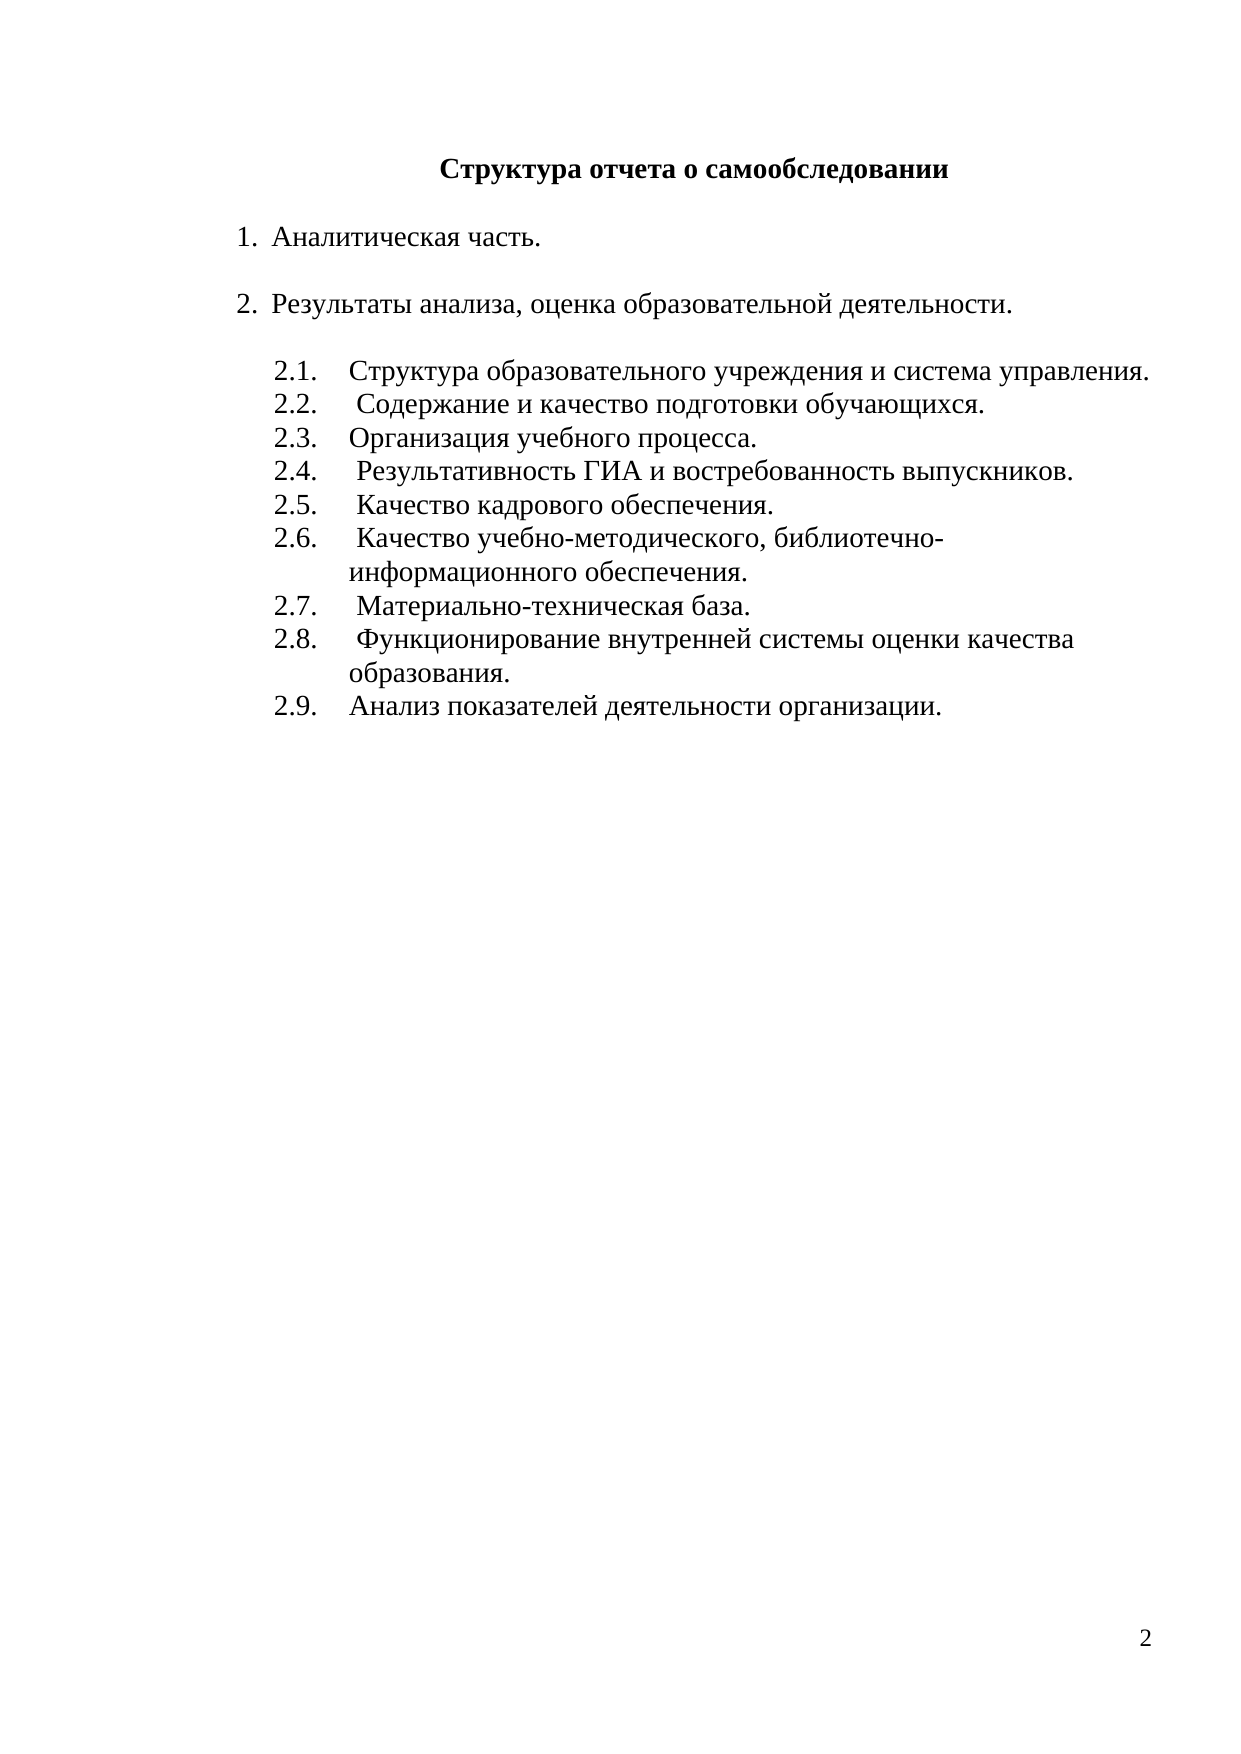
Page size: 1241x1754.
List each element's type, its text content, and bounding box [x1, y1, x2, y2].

list Материально-техническая база. [274, 588, 1152, 621]
list Качество учебно-методического, библиотечно-информационного обеспечения. [274, 521, 1152, 588]
list Качество кадрового обеспечения. [274, 487, 1152, 521]
list Анализ показателей деятельности организации. [274, 688, 1152, 722]
text Структура отчета о самообследовании [177, 152, 1152, 185]
list Результативность ГИА и востребованность выпускников. [274, 453, 1152, 487]
list Функционирование внутренней системы оценки качества образования. [274, 621, 1152, 688]
list Организация учебного процесса. [274, 420, 1152, 453]
list Аналитическая часть. [236, 219, 1152, 252]
list Структура образовательного учреждения и система управления. [274, 353, 1152, 386]
list Результаты анализа, оценка образовательной деятельности. [236, 286, 1152, 319]
list Содержание и качество подготовки обучающихся. [274, 386, 1152, 420]
